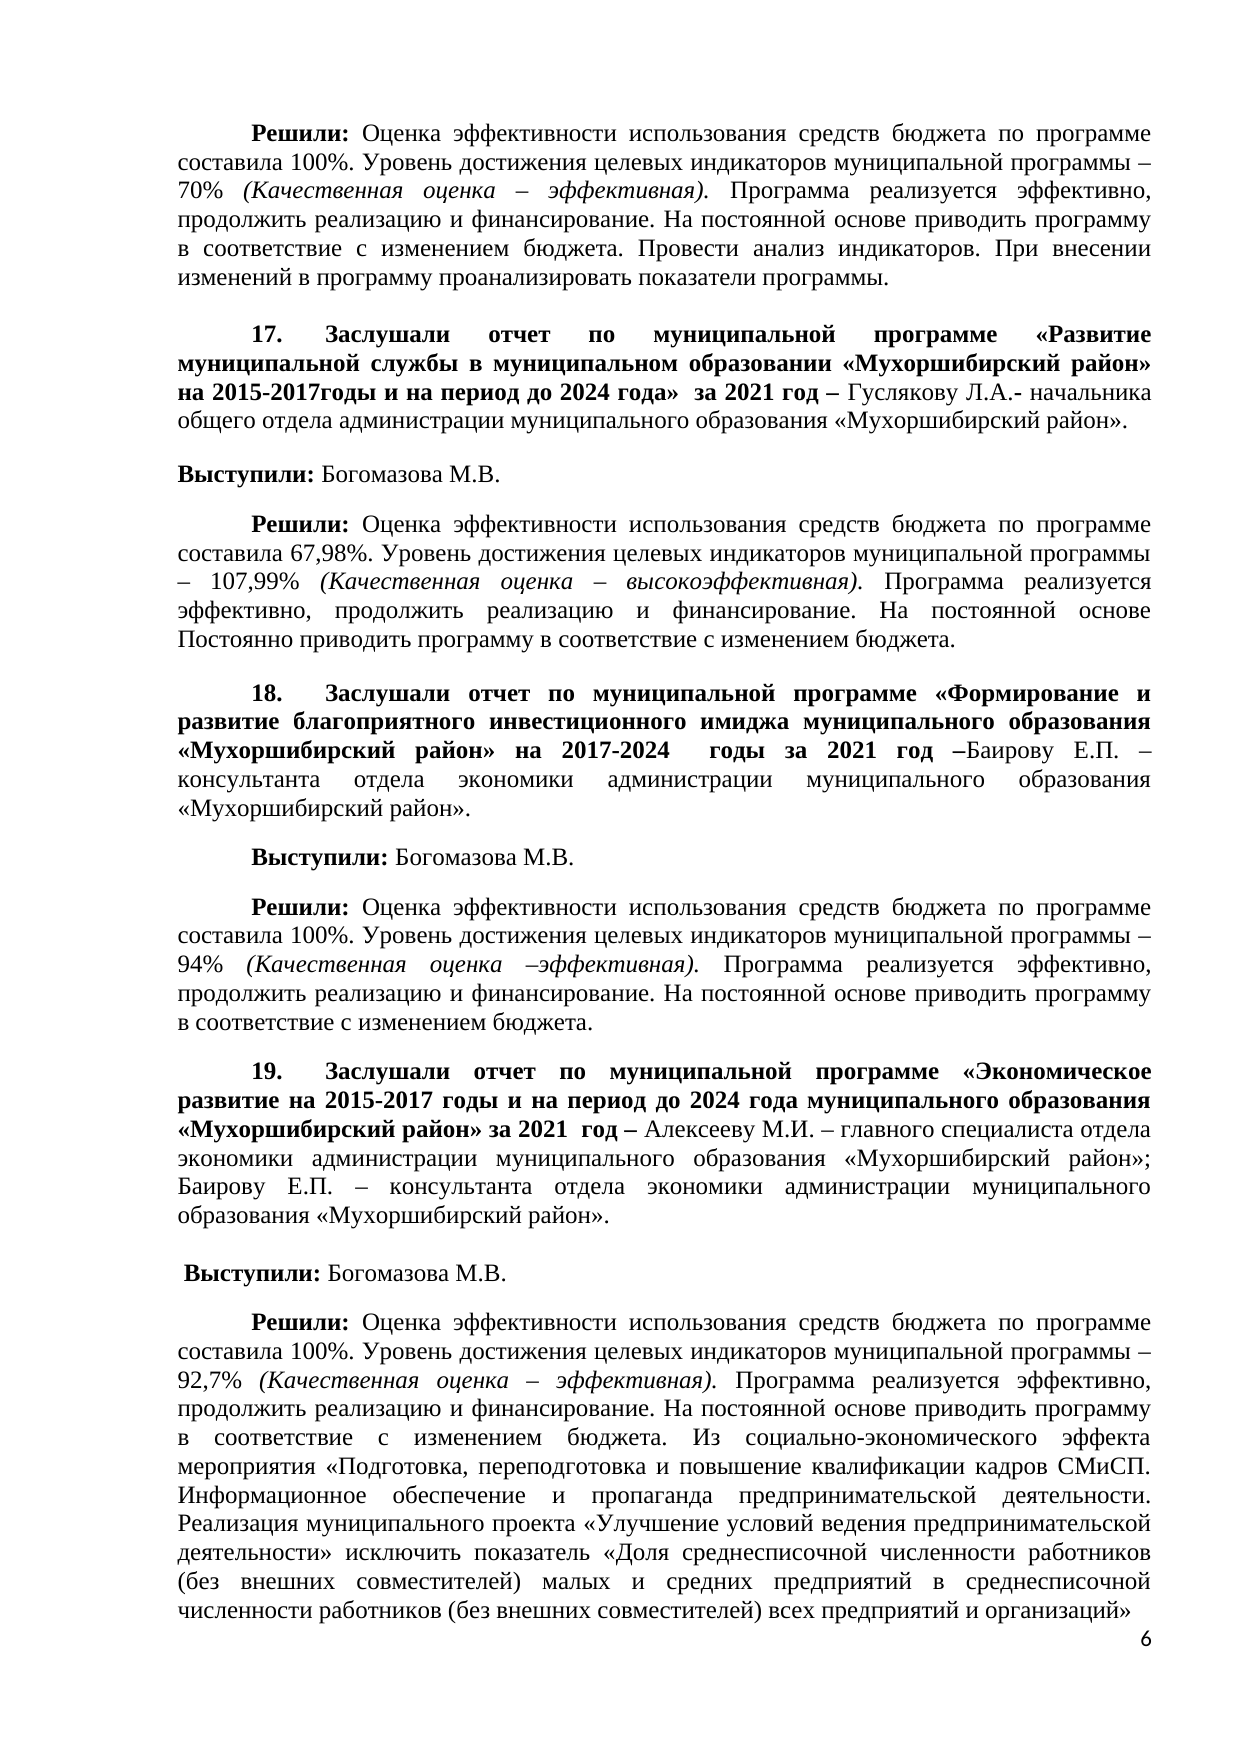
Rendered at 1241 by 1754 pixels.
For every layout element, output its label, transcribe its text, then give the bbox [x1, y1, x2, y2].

text Выступили: Богомазова М.В. [177, 842, 1152, 871]
text Решили: Оценка эффективности использования средств бюджета по программе составила 100%. Уровень достижения целевых индикаторов муниципальной программы – 70% (Качественная оценка – эффективная). Программа реализуется эффективно, продолжить реализацию и финансирование. На постоянной основе приводить программу в соответствие с изменением бюджета. Провести анализ индикаторов. При внесении изменений в программу проанализировать показатели программы. [177, 118, 1152, 291]
text Решили: Оценка эффективности использования средств бюджета по программе составила 100%. Уровень достижения целевых индикаторов муниципальной программы – 92,7% (Качественная оценка – эффективная). Программа реализуется эффективно, продолжить реализацию и финансирование. На постоянной основе приводить программу в соответствие с изменением бюджета. Из социально-экономического эффекта мероприятия «Подготовка, переподготовка и повышение квалификации кадров СМиСП. Информационное обеспечение и пропаганда предпринимательской деятельности. Реализация муниципального проекта «Улучшение условий ведения предпринимательской деятельности» исключить показатель «Доля среднесписочной численности работников (без внешних совместителей) малых и средних предприятий в среднесписочной численности работников (без внешних совместителей) всех предприятий и организаций» [177, 1307, 1152, 1623]
list Заслушали отчет по муниципальной программе «Экономическое развитие на 2015-2017 годы и на период до 2024 года муниципального образования «Мухоршибирский район» за 2021 год – Алексееву М.И. – главного специалиста отдела экономики администрации муниципального образования «Мухоршибирский район»; Баирову Е.П. – консультанта отдела экономики администрации муниципального образования «Мухоршибирский район». [177, 1056, 1152, 1229]
text Выступили: Богомазова М.В. [177, 459, 1152, 488]
text Решили: Оценка эффективности использования средств бюджета по программе составила 67,98%. Уровень достижения целевых индикаторов муниципальной программы – 107,99% (Качественная оценка – высокоэффективная). Программа реализуется эффективно, продолжить реализацию и финансирование. На постоянной основе Постоянно приводить программу в соответствие с изменением бюджета. [177, 509, 1152, 653]
text Решили: Оценка эффективности использования средств бюджета по программе составила 100%. Уровень достижения целевых индикаторов муниципальной программы – 94% (Качественная оценка –эффективная). Программа реализуется эффективно, продолжить реализацию и финансирование. На постоянной основе приводить программу в соответствие с изменением бюджета. [177, 892, 1152, 1036]
text Выступили: Богомазова М.В. [177, 1258, 1152, 1286]
list Заслушали отчет по муниципальной программе «Формирование и развитие благоприятного инвестиционного имиджа муниципального образования «Мухоршибирский район» на 2017-2024 годы за 2021 год –Баирову Е.П. – консультанта отдела экономики администрации муниципального образования «Мухоршибирский район». [177, 678, 1152, 821]
list Заслушали отчет по муниципальной программе «Развитие муниципальной службы в муниципальном образовании «Мухоршибирский район» на 2015-2017годы и на период до 2024 года» за 2021 год – Гуслякову Л.А.- начальника общего отдела администрации муниципального образования «Мухоршибирский район». [177, 319, 1152, 434]
